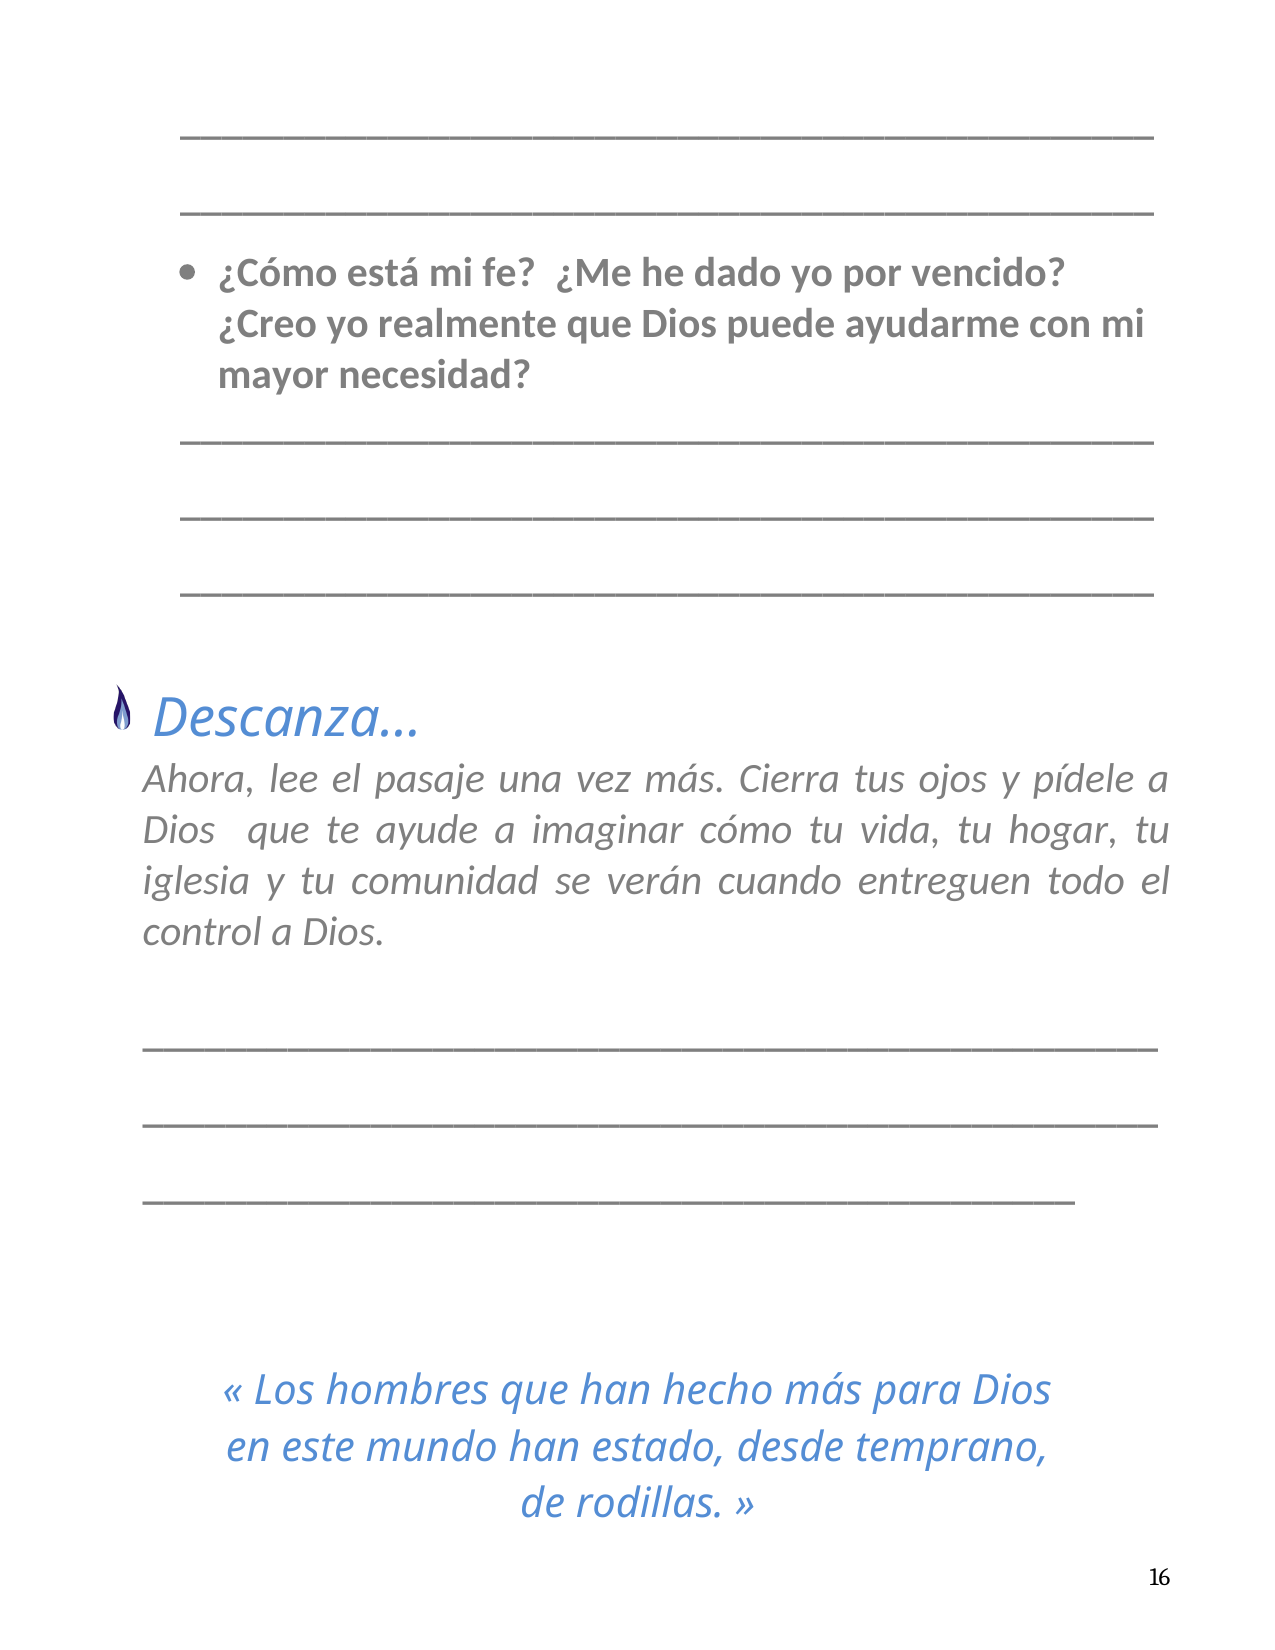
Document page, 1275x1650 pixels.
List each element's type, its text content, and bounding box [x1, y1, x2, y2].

picture [113, 684, 130, 730]
text « Los hombres que han hecho más para Dios en este mundo han estado, desde temprano, de rodillas. » [210, 1359, 1065, 1530]
list ¿Cómo está mi fe? ¿Me he dado yo por vencido? ¿Creo yo realmente que Dios puede ayudarme con mi mayor necesidad? [180, 246, 1170, 399]
list _____________________________________________________________________________________________________________________________________________ [180, 399, 1170, 602]
text _______________________________________________________________________________________________________________________________________________ [142, 1006, 1170, 1209]
text Ahora, lee el pasaje una vez más. Cierra tus ojos y pídele a Dios que te ayude a imaginar cómo tu vida, tu hogar, tu iglesia y tu comunidad se verán cuando entreguen todo el control a Dios. [142, 752, 1170, 955]
text Descanza… [142, 678, 1170, 752]
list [180, 94, 1170, 221]
